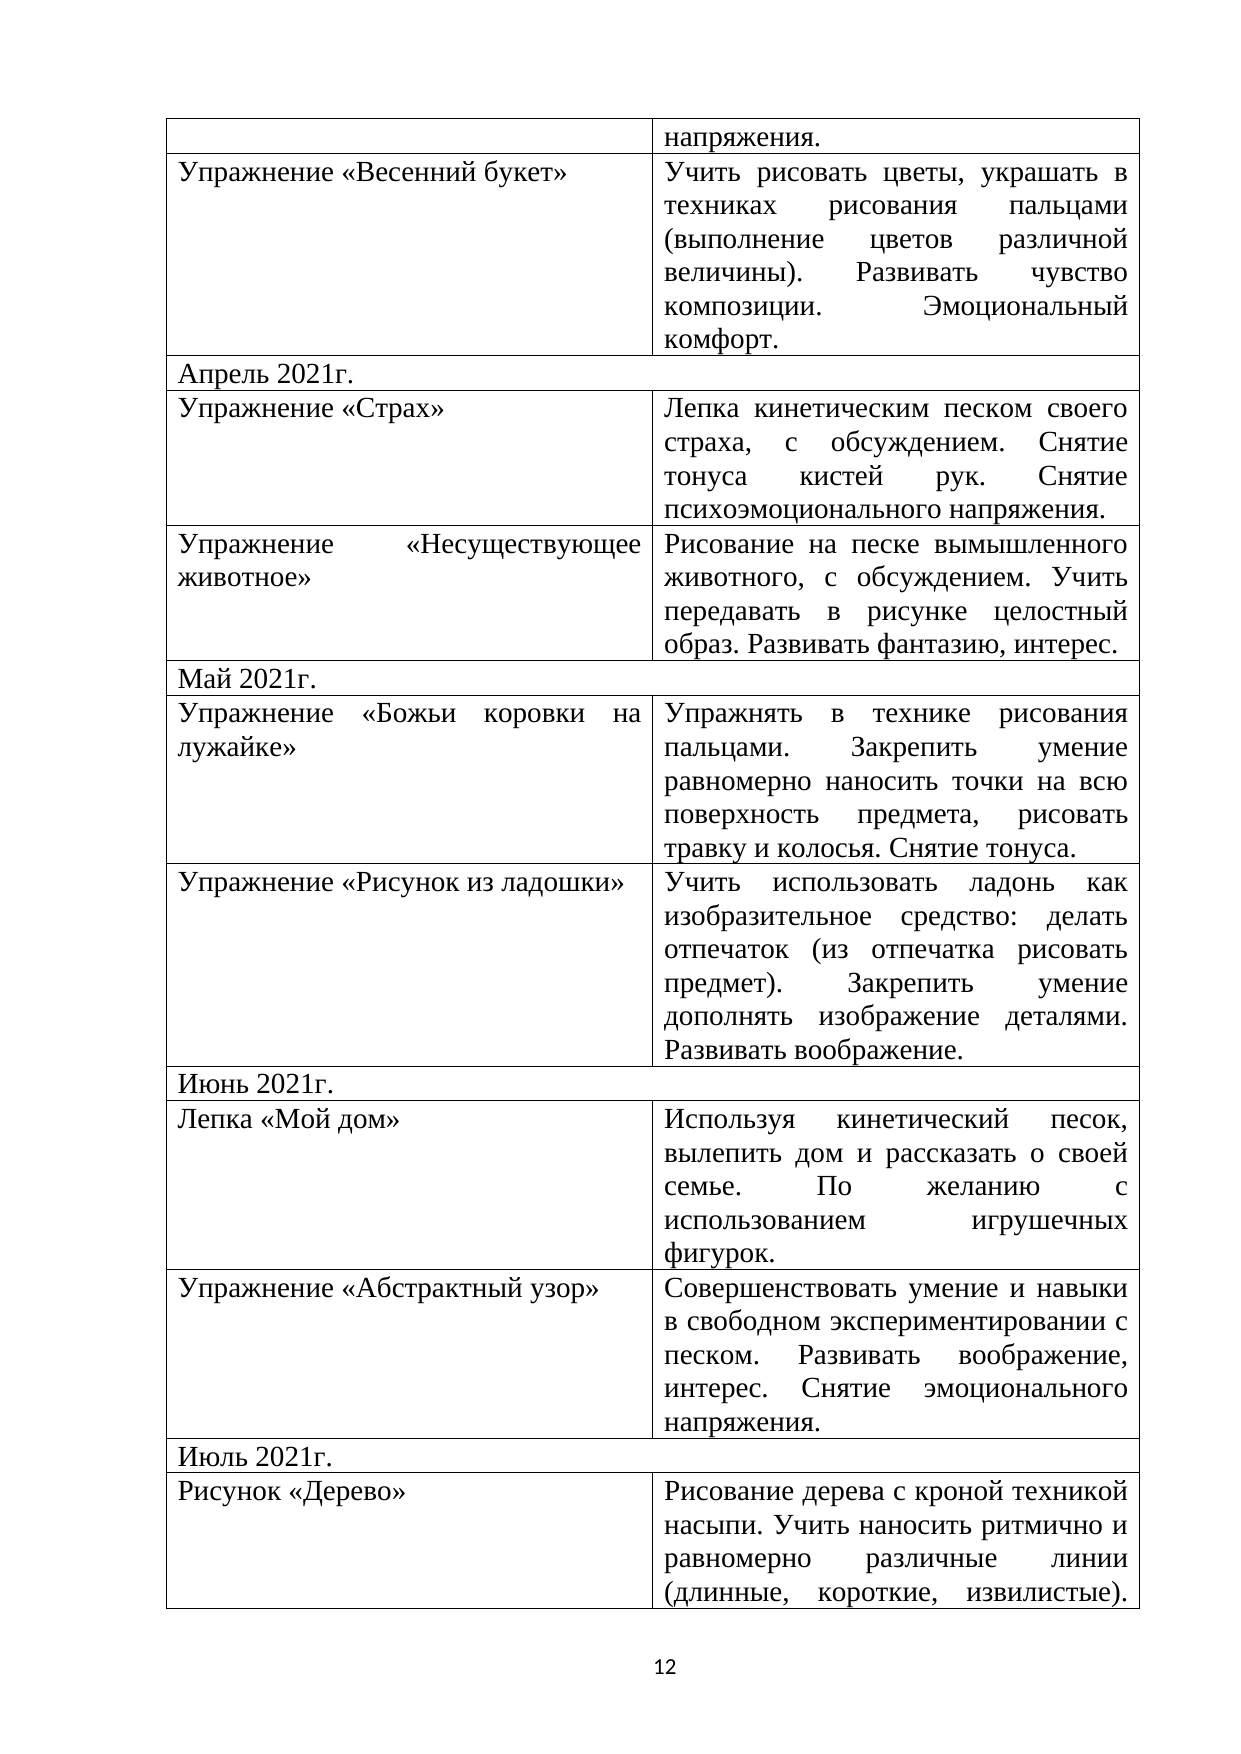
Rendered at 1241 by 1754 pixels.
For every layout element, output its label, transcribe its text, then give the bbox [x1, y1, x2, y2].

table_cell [653, 1473, 1139, 1607]
table_cell Упражнение «Божьи коровки на лужайке» [167, 696, 652, 863]
table_cell Учить использовать ладонь как изобразительное средство: делать отпечаток (из отпечатка рисовать предмет). Закрепить умение дополнять изображение деталями. Развивать воображение. [653, 864, 1139, 1066]
table_cell Май 2021г. [167, 661, 1139, 694]
table_cell Упражнение «Несуществующее животное» [167, 526, 652, 660]
table_cell Рисование на песке вымышленного животного, с обсуждением. Учить передавать в рисунке целостный образ. Развивать фантазию, интерес. [653, 526, 1139, 660]
table_cell Совершенствовать умение и навыки в свободном экспериментировании с песком. Развивать воображение, интерес. Снятие эмоционального напряжения. [653, 1270, 1139, 1438]
table_cell Учить рисовать цветы, украшать в техниках рисования пальцами (выполнение цветов различной величины). Развивать чувство композиции. Эмоциональный комфорт. [653, 154, 1139, 355]
table_cell Апрель 2021г. [167, 356, 1139, 389]
table_cell Упражнение «Страх» [167, 391, 652, 525]
table_cell Упражнение «Абстрактный узор» [167, 1270, 652, 1438]
table_cell Используя кинетический песок, вылепить дом и рассказать о своей семье. По желанию с использованием игрушечных фигурок. [653, 1101, 1139, 1269]
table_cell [653, 119, 1139, 153]
table_cell Лепка «Мой дом» [167, 1101, 652, 1269]
table_cell Упражнение «Весенний букет» [167, 154, 652, 355]
table_cell Июнь 2021г. [167, 1067, 1139, 1100]
table_cell Рисунок «Дерево» [167, 1473, 652, 1607]
table_cell Упражнять в технике рисования пальцами. Закрепить умение равномерно наносить точки на всю поверхность предмета, рисовать травку и колосья. Снятие тонуса. [653, 696, 1139, 863]
table_cell Лепка кинетическим песком своего страха, с обсуждением. Снятие тонуса кистей рук. Снятие психоэмоционального напряжения. [653, 391, 1139, 525]
table_cell Упражнение «Рисунок из ладошки» [167, 864, 652, 1066]
table_cell Июль 2021г. [167, 1439, 1139, 1472]
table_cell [167, 119, 652, 153]
